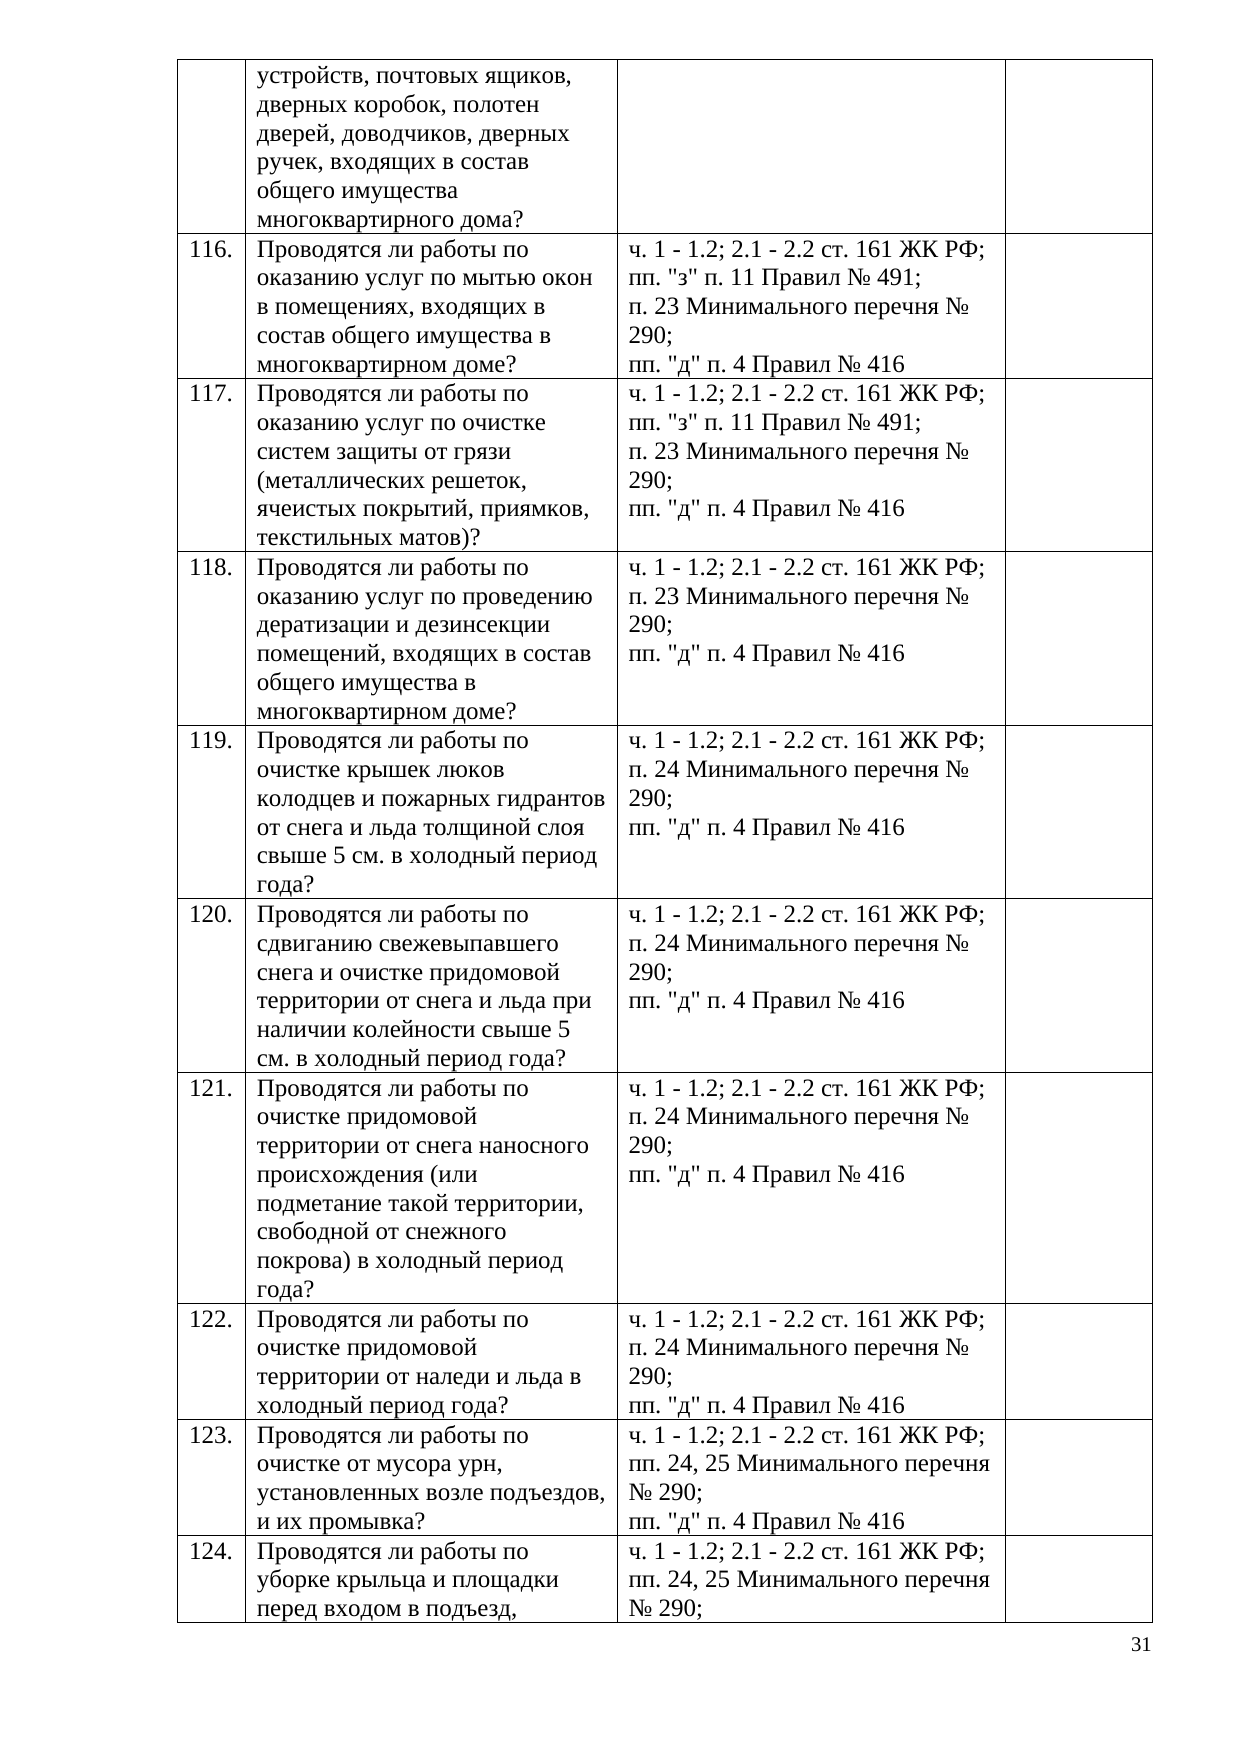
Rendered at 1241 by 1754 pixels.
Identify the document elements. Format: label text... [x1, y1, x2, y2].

table_cell [178, 899, 245, 1072]
table_cell [1006, 379, 1152, 551]
table_cell [1006, 552, 1152, 724]
table_cell ч. 1 - 1.2; 2.1 - 2.2 ст. 161 ЖК РФ; пп. "з" п. 11 Правил № 491; п. 23 Минимального перечня № 290; пп. "д" п. 4 Правил № 416 [618, 234, 1005, 377]
table_cell ч. 1 - 1.2; 2.1 - 2.2 ст. 161 ЖК РФ; п. 24 Минимального перечня № 290; пп. "д" п. 4 Правил № 416 [618, 1304, 1005, 1419]
table_cell ч. 1 - 1.2; 2.1 - 2.2 ст. 161 ЖК РФ; пп. 24, 25 Минимального перечня № 290; пп. "д" п. 4 Правил № 416 [618, 1420, 1005, 1535]
table_cell [1006, 1536, 1152, 1622]
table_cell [246, 60, 617, 233]
table_cell Проводятся ли работы по очистке придомовой территории от наледи и льда в холодный период года? [246, 1304, 617, 1419]
table_cell ч. 1 - 1.2; 2.1 - 2.2 ст. 161 ЖК РФ; пп. "з" п. 11 Правил № 491; п. 23 Минимального перечня № 290; пп. "д" п. 4 Правил № 416 [618, 379, 1005, 551]
table_cell [178, 552, 245, 724]
table_cell [1006, 1420, 1152, 1535]
table_cell [178, 234, 245, 377]
table_cell [178, 60, 245, 233]
table_cell Проводятся ли работы по сдвиганию свежевыпавшего снега и очистке придомовой территории от снега и льда при наличии колейности свыше 5 см. в холодный период года? [246, 899, 617, 1072]
table_cell [1006, 1073, 1152, 1303]
table_cell [178, 1073, 245, 1303]
table_cell [1006, 899, 1152, 1072]
table_cell Проводятся ли работы по очистке придомовой территории от снега наносного происхождения (или подметание такой территории, свободной от снежного покрова) в холодный период года? [246, 1073, 617, 1303]
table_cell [618, 1536, 1005, 1622]
table_cell [178, 1304, 245, 1419]
table_cell [178, 1420, 245, 1535]
table_cell Проводятся ли работы по оказанию услуг по очистке систем защиты от грязи (металлических решеток, ячеистых покрытий, приямков, текстильных матов)? [246, 379, 617, 551]
table_cell [1006, 726, 1152, 898]
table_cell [246, 1536, 617, 1622]
table_cell Проводятся ли работы по оказанию услуг по проведению дератизации и дезинсекции помещений, входящих в состав общего имущества в многоквартирном доме? [246, 552, 617, 724]
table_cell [618, 60, 1005, 233]
table_cell Проводятся ли работы по очистке крышек люков колодцев и пожарных гидрантов от снега и льда толщиной слоя свыше 5 см. в холодный период года? [246, 726, 617, 898]
table_cell [1006, 60, 1152, 233]
table_cell [1006, 1304, 1152, 1419]
table_cell ч. 1 - 1.2; 2.1 - 2.2 ст. 161 ЖК РФ; п. 24 Минимального перечня № 290; пп. "д" п. 4 Правил № 416 [618, 726, 1005, 898]
table_cell Проводятся ли работы по очистке от мусора урн, установленных возле подъездов, и их промывка? [246, 1420, 617, 1535]
table_cell Проводятся ли работы по оказанию услуг по мытью окон в помещениях, входящих в состав общего имущества в многоквартирном доме? [246, 234, 617, 377]
table_cell ч. 1 - 1.2; 2.1 - 2.2 ст. 161 ЖК РФ; п. 23 Минимального перечня № 290; пп. "д" п. 4 Правил № 416 [618, 552, 1005, 724]
table_cell [178, 726, 245, 898]
table_cell [178, 379, 245, 551]
table_cell [178, 1536, 245, 1622]
table_cell ч. 1 - 1.2; 2.1 - 2.2 ст. 161 ЖК РФ; п. 24 Минимального перечня № 290; пп. "д" п. 4 Правил № 416 [618, 899, 1005, 1072]
table_cell ч. 1 - 1.2; 2.1 - 2.2 ст. 161 ЖК РФ; п. 24 Минимального перечня № 290; пп. "д" п. 4 Правил № 416 [618, 1073, 1005, 1303]
table_cell [1006, 234, 1152, 377]
